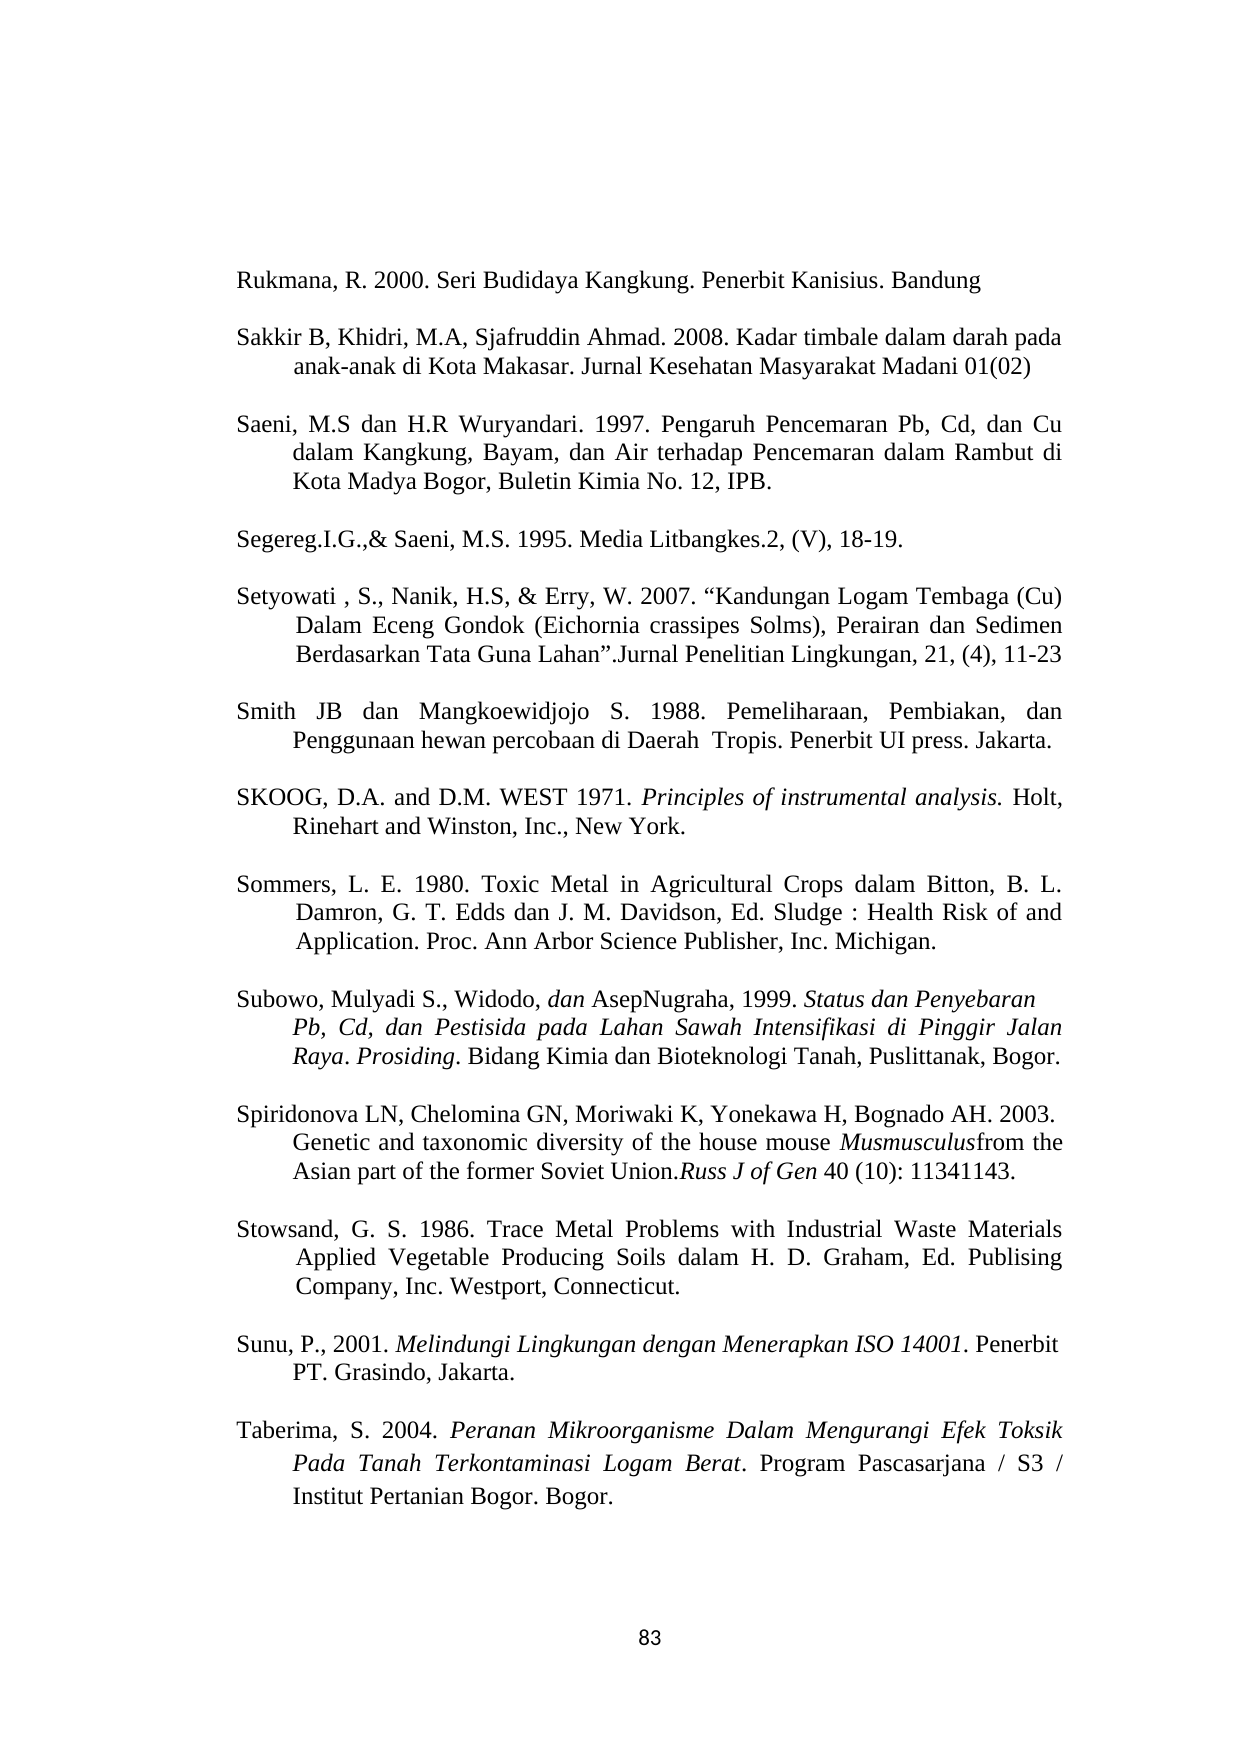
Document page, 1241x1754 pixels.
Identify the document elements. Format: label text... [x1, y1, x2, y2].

text Subowo, Mulyadi S., Widodo, dan AsepNugraha, 1999. Status dan Penyebaran [236, 984, 1063, 1012]
text Sunu, P., 2001. Melindungi Lingkungan dengan Menerapkan ISO 14001. Penerbit [236, 1329, 1063, 1357]
text PT. Grasindo, Jakarta. [292, 1357, 1063, 1386]
text Setyowati , S., Nanik, H.S, & Erry, W. 2007. “Kandungan Logam Tembaga (Cu) Dalam Eceng Gondok (Eichornia crassipes Solms), Perairan dan Sedimen Berdasarkan Tata Guna Lahan”.Jurnal Penelitian Lingkungan, 21, (4), 11-23 [236, 581, 1063, 667]
text Sakkir B, Khidri, M.A, Sjafruddin Ahmad. 2008. Kadar timbale dalam darah pada anak-anak di Kota Makasar. Jurnal Kesehatan Masyarakat Madani 01(02) [236, 322, 1063, 380]
text Taberima, S. 2004. Peranan Mikroorganisme Dalam Mengurangi Efek Toksik Pada Tanah Terkontaminasi Logam Berat. Program Pascasarjana / S3 / Institut Pertanian Bogor. Bogor. [236, 1415, 1063, 1510]
text Sommers, L. E. 1980. Toxic Metal in Agricultural Crops dalam Bitton, B. L. Damron, G. T. Edds dan J. M. Davidson, Ed. Sludge : Health Risk of and Application. Proc. Ann Arbor Science Publisher, Inc. Michigan. [236, 869, 1063, 955]
text Saeni, M.S dan H.R Wuryandari. 1997. Pengaruh Pencemaran Pb, Cd, dan Cu dalam Kangkung, Bayam, dan Air terhadap Pencemaran dalam Rambut di Kota Madya Bogor, Buletin Kimia No. 12, IPB. [236, 409, 1063, 495]
text Spiridonova LN, Chelomina GN, Moriwaki K, Yonekawa H, Bognado AH. 2003. [236, 1099, 1063, 1127]
text Stowsand, G. S. 1986. Trace Metal Problems with Industrial Waste Materials Applied Vegetable Producing Soils dalam H. D. Graham, Ed. Publising Company, Inc. Westport, Connecticut. [236, 1214, 1063, 1300]
text Segereg.I.G.,& Saeni, M.S. 1995. Media Litbangkes.2, (V), 18-19. [236, 524, 1063, 552]
text Rukmana, R. 2000. Seri Budidaya Kangkung. Penerbit Kanisius. Bandung [236, 265, 1063, 294]
text SKOOG, D.A. and D.M. WEST 1971. Principles of instrumental analysis. Holt, Rinehart and Winston, Inc., New York. [236, 782, 1063, 840]
text Genetic and taxonomic diversity of the house mouse Musmusculusfrom the Asian part of the former Soviet Union.Russ J of Gen 40 (10): 11341143. [292, 1127, 1063, 1185]
text Pb, Cd, dan Pestisida pada Lahan Sawah Intensifikasi di Pinggir Jalan Raya. Prosiding. Bidang Kimia dan Bioteknologi Tanah, Puslittanak, Bogor. [292, 1012, 1063, 1070]
text Smith JB dan Mangkoewidjojo S. 1988. Pemeliharaan, Pembiakan, dan Penggunaan hewan percobaan di Daerah Tropis. Penerbit UI press. Jakarta. [236, 696, 1063, 754]
